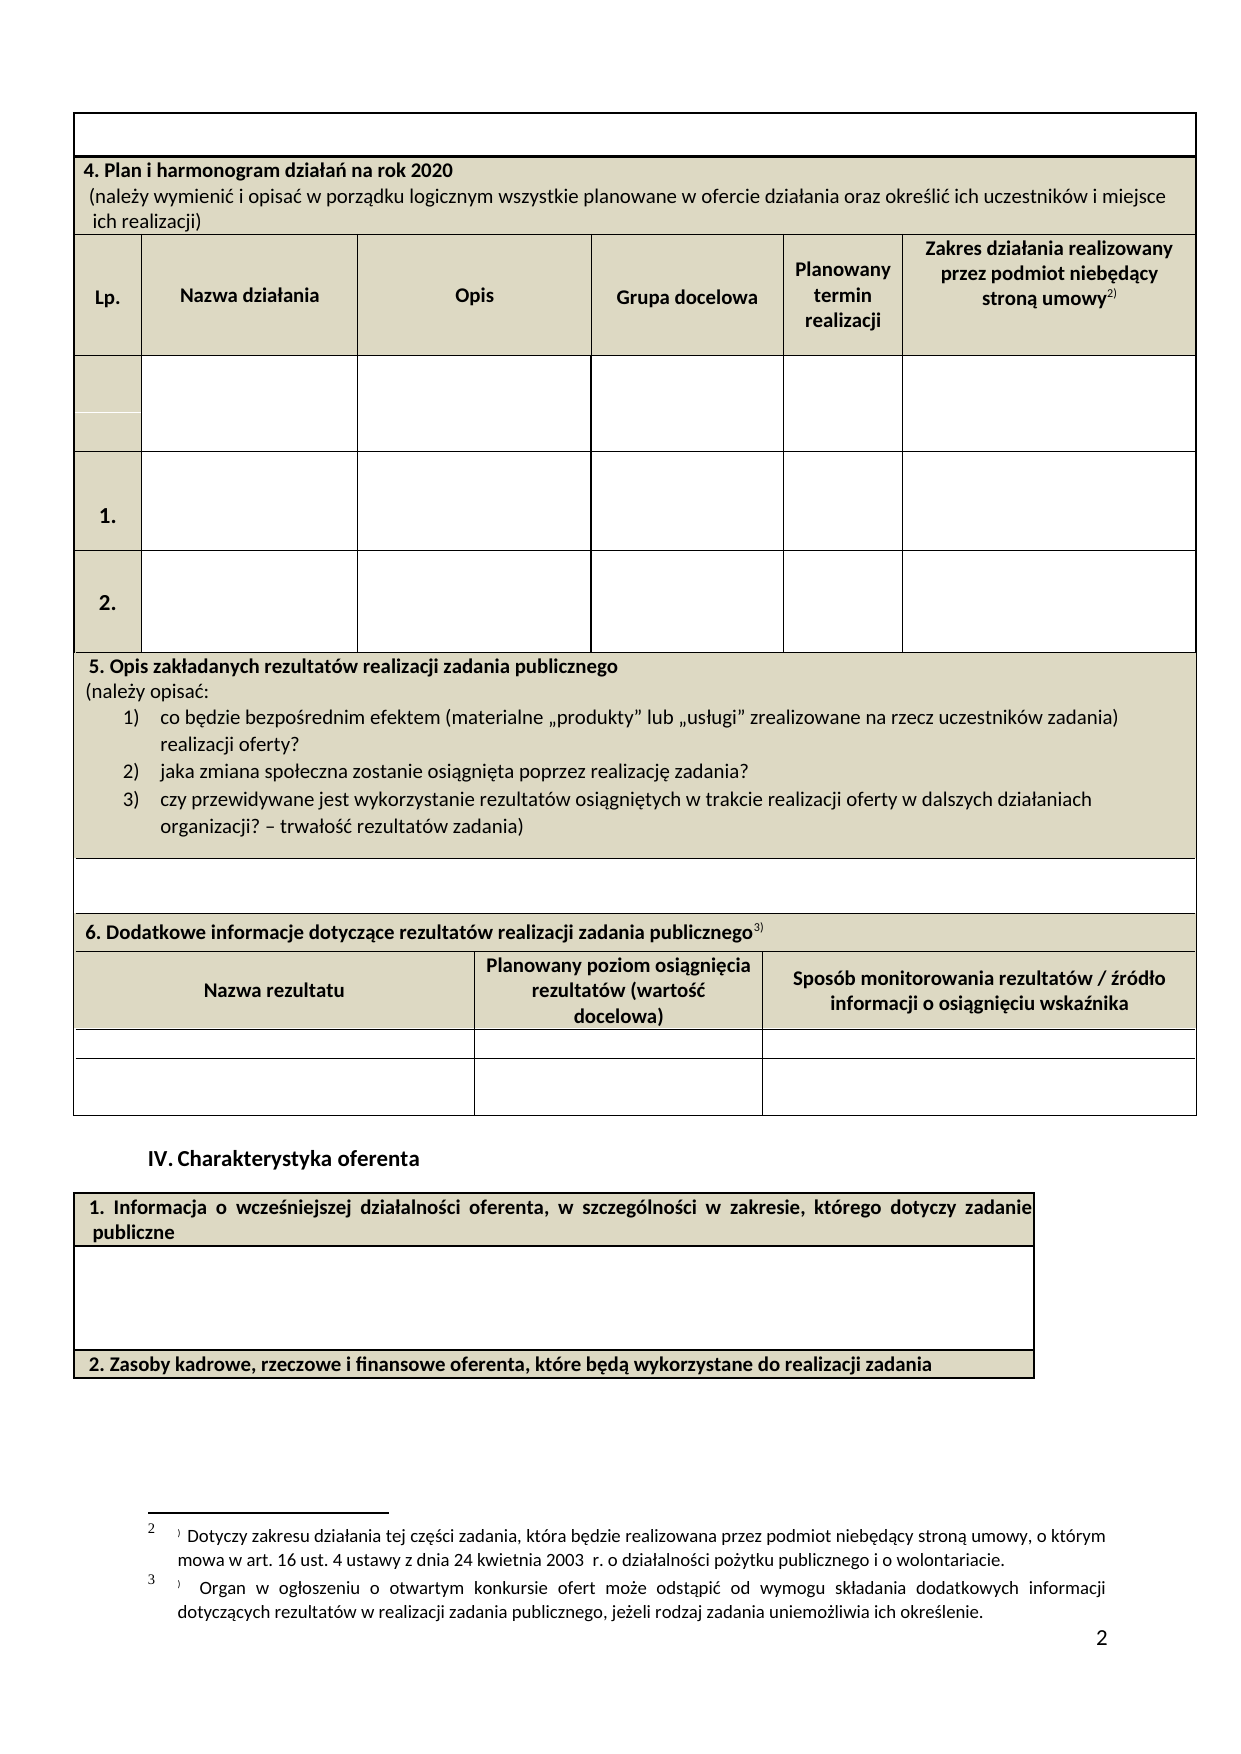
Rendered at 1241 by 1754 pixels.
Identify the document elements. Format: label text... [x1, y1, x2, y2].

table_cell [75, 235, 141, 283]
table_cell Planowany termin realizacji [784, 235, 902, 355]
table_cell Zakres działania realizowany przez podmiot niebędący stroną umowy) [903, 235, 1195, 355]
table_cell [75, 114, 1195, 155]
table_cell [358, 551, 590, 652]
table_cell [763, 1058, 1196, 1115]
table_cell Grupa docelowa [592, 283, 783, 355]
table_cell Planowany poziom osiągnięcia rezultatów (wartość docelowa) [475, 952, 762, 1028]
table_cell [142, 413, 357, 451]
table_cell [592, 356, 783, 412]
table_cell [763, 1029, 1196, 1058]
table_cell [142, 452, 357, 550]
table_cell [903, 356, 1195, 412]
table_cell [784, 452, 902, 550]
text IV. Charakterystyka oferenta [148, 1144, 1107, 1172]
table_cell [358, 452, 590, 550]
table_cell 2. [75, 551, 141, 652]
table_cell [592, 551, 783, 652]
table_cell [903, 413, 1195, 451]
table_cell Opis [358, 235, 591, 355]
table_cell [475, 1059, 762, 1115]
table_cell 2. Zasoby kadrowe, rzeczowe i finansowe oferenta, które będą wykorzystane do realizacji zadania [75, 1351, 1033, 1377]
table_cell [74, 1058, 474, 1115]
table_cell [358, 413, 590, 451]
table_cell [142, 551, 357, 652]
table_cell 4. Plan i harmonogram działań na rok 2020 (należy wymienić i opisać w porządku logicznym wszystkie planowane w ofercie działania oraz określić ich uczestników i miejsce ich realizacji) [75, 158, 1195, 234]
table_cell [475, 1030, 762, 1058]
table_cell 6. Dodatkowe informacje dotyczące rezultatów realizacji zadania publicznego) [74, 913, 1196, 951]
table_cell 1. [75, 452, 141, 550]
table_cell Lp. [75, 283, 141, 355]
table_cell [592, 235, 783, 283]
table_cell [592, 452, 783, 550]
table_cell [74, 1029, 474, 1058]
table_cell 5. Opis zakładanych rezultatów realizacji zadania publicznego (należy opisać: co będzie bezpośrednim efektem (materialne „produkty” lub „usługi” zrealizowane na rzecz uczestników zadania) realizacji oferty? jaka zmiana społeczna zostanie osiągnięta poprzez realizację zadania? czy przewidywane jest wykorzystanie rezultatów osiągniętych w trakcie realizacji oferty w dalszych działaniach organizacji? – trwałość rezultatów zadania) [74, 653, 1196, 858]
table_cell [903, 551, 1195, 652]
table_cell Nazwa rezultatu [74, 951, 474, 1028]
table_cell [142, 356, 357, 412]
table_cell [784, 356, 902, 451]
table_cell [592, 413, 783, 451]
table_cell [903, 452, 1195, 550]
table_cell [358, 356, 590, 412]
table_header 1. Informacja o wcześniejszej działalności oferenta, w szczególności w zakresie, którego dotyczy zadanie publiczne [75, 1194, 1033, 1245]
table_cell [74, 858, 1196, 912]
table_cell Nazwa działania [142, 235, 357, 355]
table_cell [75, 413, 141, 451]
table_cell [784, 551, 902, 652]
table_cell Sposób monitorowania rezultatów / źródło informacji o osiągnięciu wskaźnika [763, 951, 1196, 1028]
table_cell [75, 356, 141, 412]
table_cell [75, 1247, 1033, 1349]
